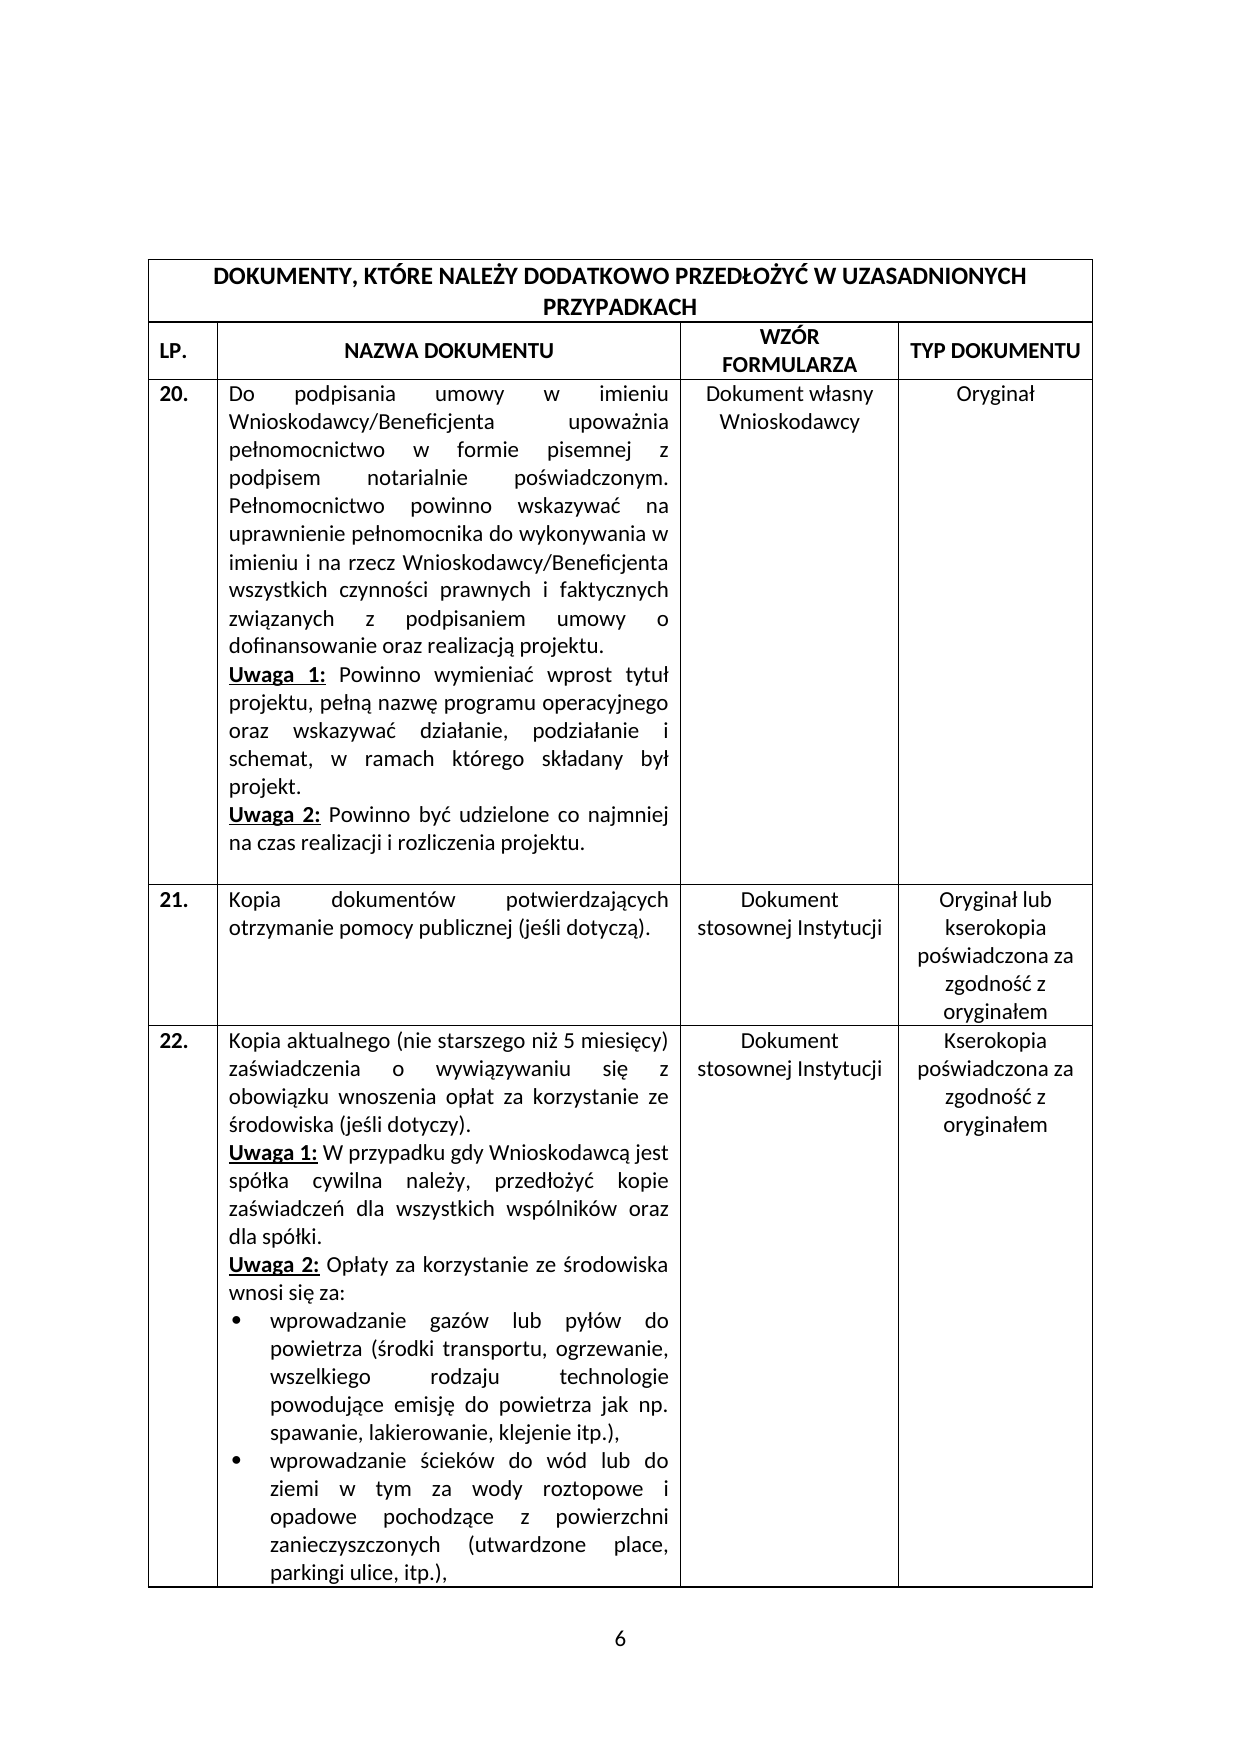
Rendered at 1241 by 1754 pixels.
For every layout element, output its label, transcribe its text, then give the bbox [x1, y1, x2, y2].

table_cell Dokument własny Wnioskodawcy [681, 380, 898, 884]
table_cell 21. [149, 885, 217, 1025]
table_cell TYP DOKUMENTU [899, 323, 1092, 378]
table_cell 20. [149, 380, 217, 884]
table_cell Dokument stosownej Instytucji [681, 885, 898, 1025]
table_cell Do podpisania umowy w imieniu Wnioskodawcy/Beneficjenta upoważnia pełnomocnictwo w formie pisemnej z podpisem notarialnie poświadczonym. Pełnomocnictwo powinno wskazywać na uprawnienie pełnomocnika do wykonywania w imieniu i na rzecz Wnioskodawcy/Beneficjenta wszystkich czynności prawnych i faktycznych związanych z podpisaniem umowy o dofinansowanie oraz realizacją projektu. Uwaga 1: Powinno wymieniać wprost tytuł projektu, pełną nazwę programu operacyjnego oraz wskazywać działanie, podziałanie i schemat, w ramach którego składany był projekt. Uwaga 2: Powinno być udzielone co najmniej na czas realizacji i rozliczenia projektu. [218, 380, 680, 884]
table_cell Oryginał lub kserokopia poświadczona za zgodność z oryginałem [899, 885, 1092, 1025]
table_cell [218, 1026, 680, 1586]
table_cell NAZWA DOKUMENTU [218, 323, 680, 378]
table_cell Kopia dokumentów potwierdzających otrzymanie pomocy publicznej (jeśli dotyczą). [218, 885, 680, 1025]
table_cell LP. [149, 323, 217, 378]
table_cell Oryginał [899, 380, 1092, 884]
table_cell 22. [149, 1026, 217, 1586]
table_header DOKUMENTY, KTÓRE NALEŻY DODATKOWO PRZEDŁOŻYĆ W UZASADNIONYCH PRZYPADKACH [149, 260, 1092, 321]
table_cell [899, 1026, 1092, 1586]
table_cell WZÓR FORMULARZA [681, 323, 898, 378]
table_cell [681, 1026, 898, 1586]
